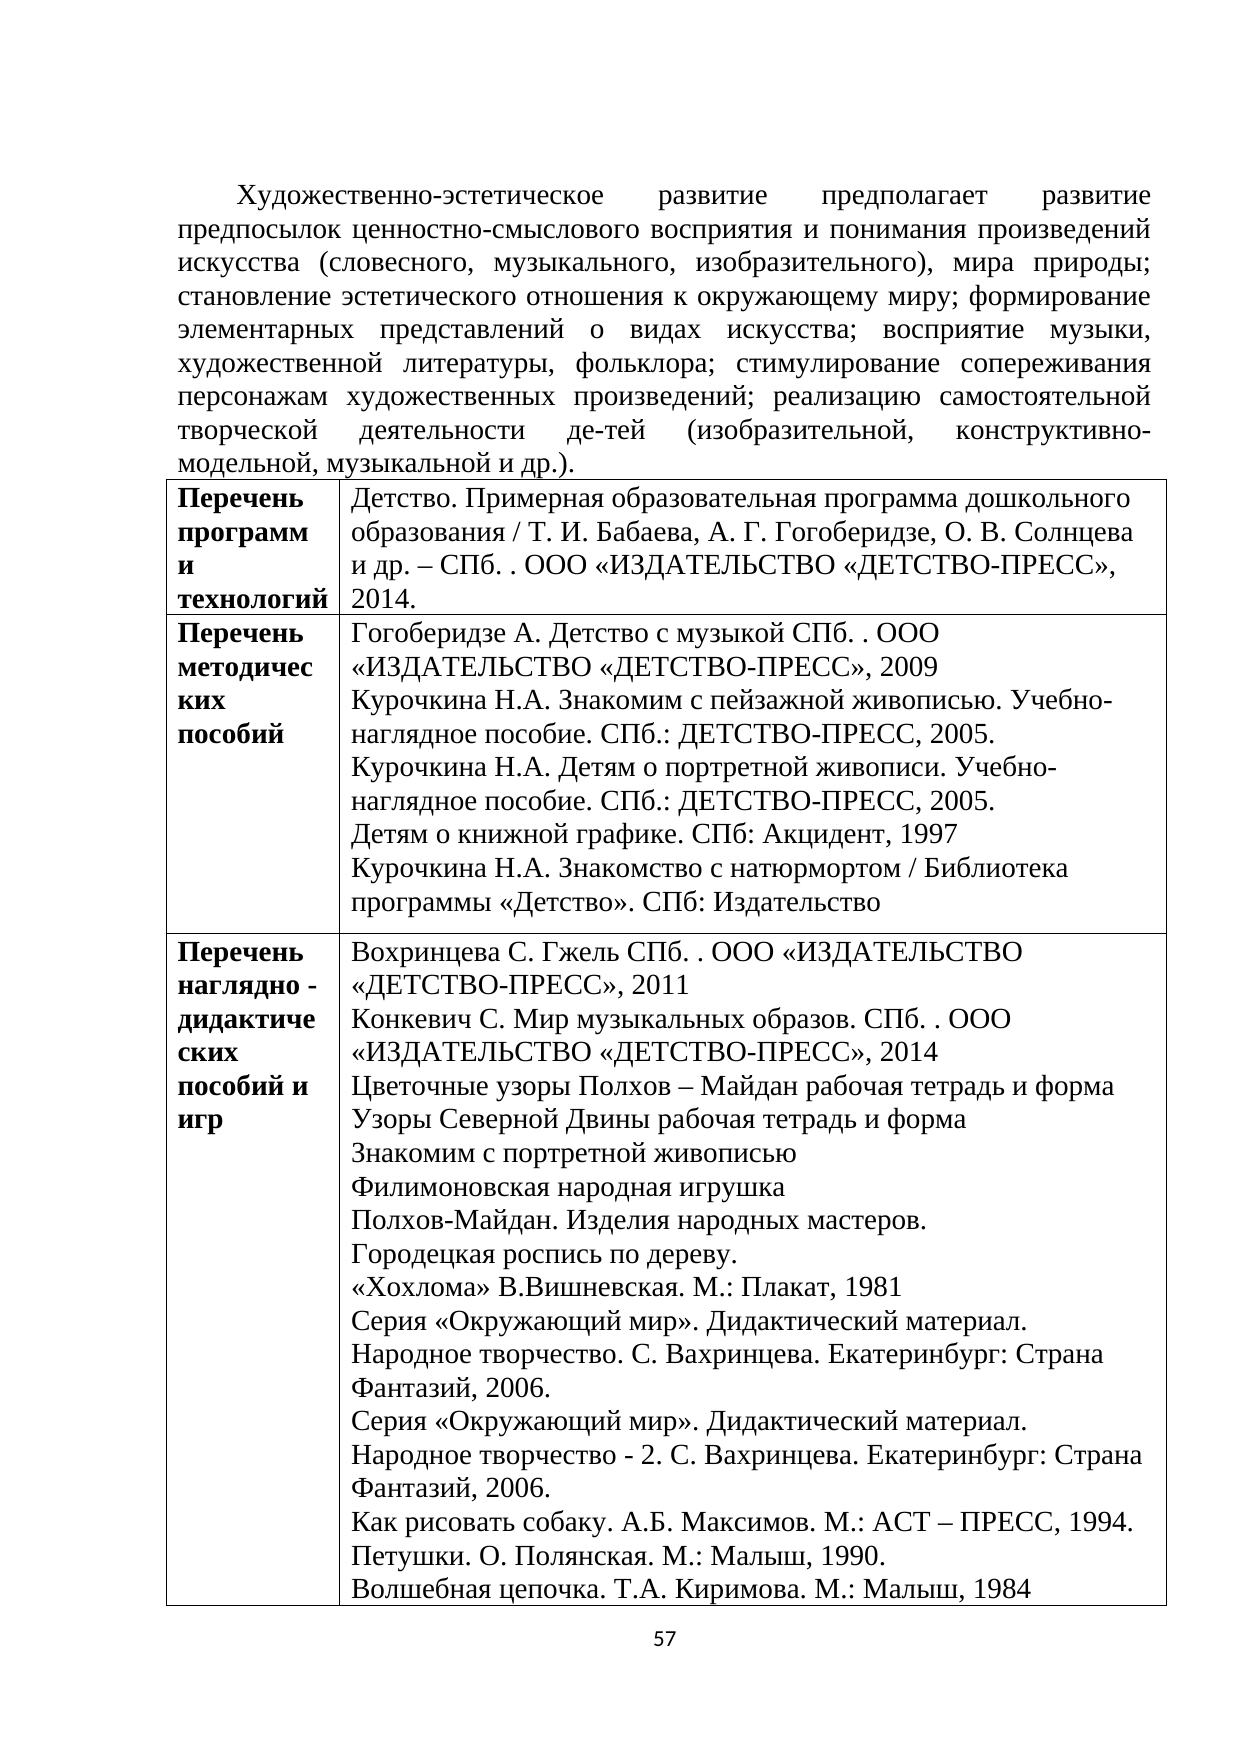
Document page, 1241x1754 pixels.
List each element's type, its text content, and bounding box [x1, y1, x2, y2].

table_header Детство. Примерная образовательная программа дошкольного образования / Т. И. Бабаева, А. Г. Гогоберидзе, О. В. Солнцева и др. ‒ СПб. . ООО «ИЗДАТЕЛЬСТВО «ДЕТСТВО-ПРЕСС», 2014. [340, 480, 1166, 614]
text Художественно-эстетическое развитие предполагает развитие предпосылок ценностно-смыслового восприятия и понимания произведений искусства (словесного, музыкального, изобразительного), мира природы; становление эстетического отношения к окружающему миру; формирование элементарных представлений о видах искусства; восприятие музыки, художественной литературы, фольклора; стимулирование сопереживания персонажам художественных произведений; реализацию самостоятельной творческой деятельности де-тей (изобразительной, конструктивно-модельной, музыкальной и др.). [177, 177, 1152, 479]
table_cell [340, 934, 1166, 1605]
table_cell Гогоберидзе А. Детство с музыкой СПб. . ООО «ИЗДАТЕЛЬСТВО «ДЕТСТВО-ПРЕСС», 2009 Курочкина Н.А. Знакомим с пейзажной живописью. Учебно-наглядное пособие. СПб.: ДЕТСТВО-ПРЕСС, 2005. Курочкина Н.А. Детям о портретной живописи. Учебно-наглядное пособие. СПб.: ДЕТСТВО-ПРЕСС, 2005. Детям о книжной графике. СПб: Акцидент, 1997 Курочкина Н.А. Знакомство с натюрмортом / Библиотека программы «Детство». СПб: Издательство [340, 615, 1166, 933]
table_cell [167, 934, 339, 1605]
table_header Перечень программ и технологий [167, 480, 339, 614]
table_cell Перечень методических пособий [167, 615, 339, 933]
